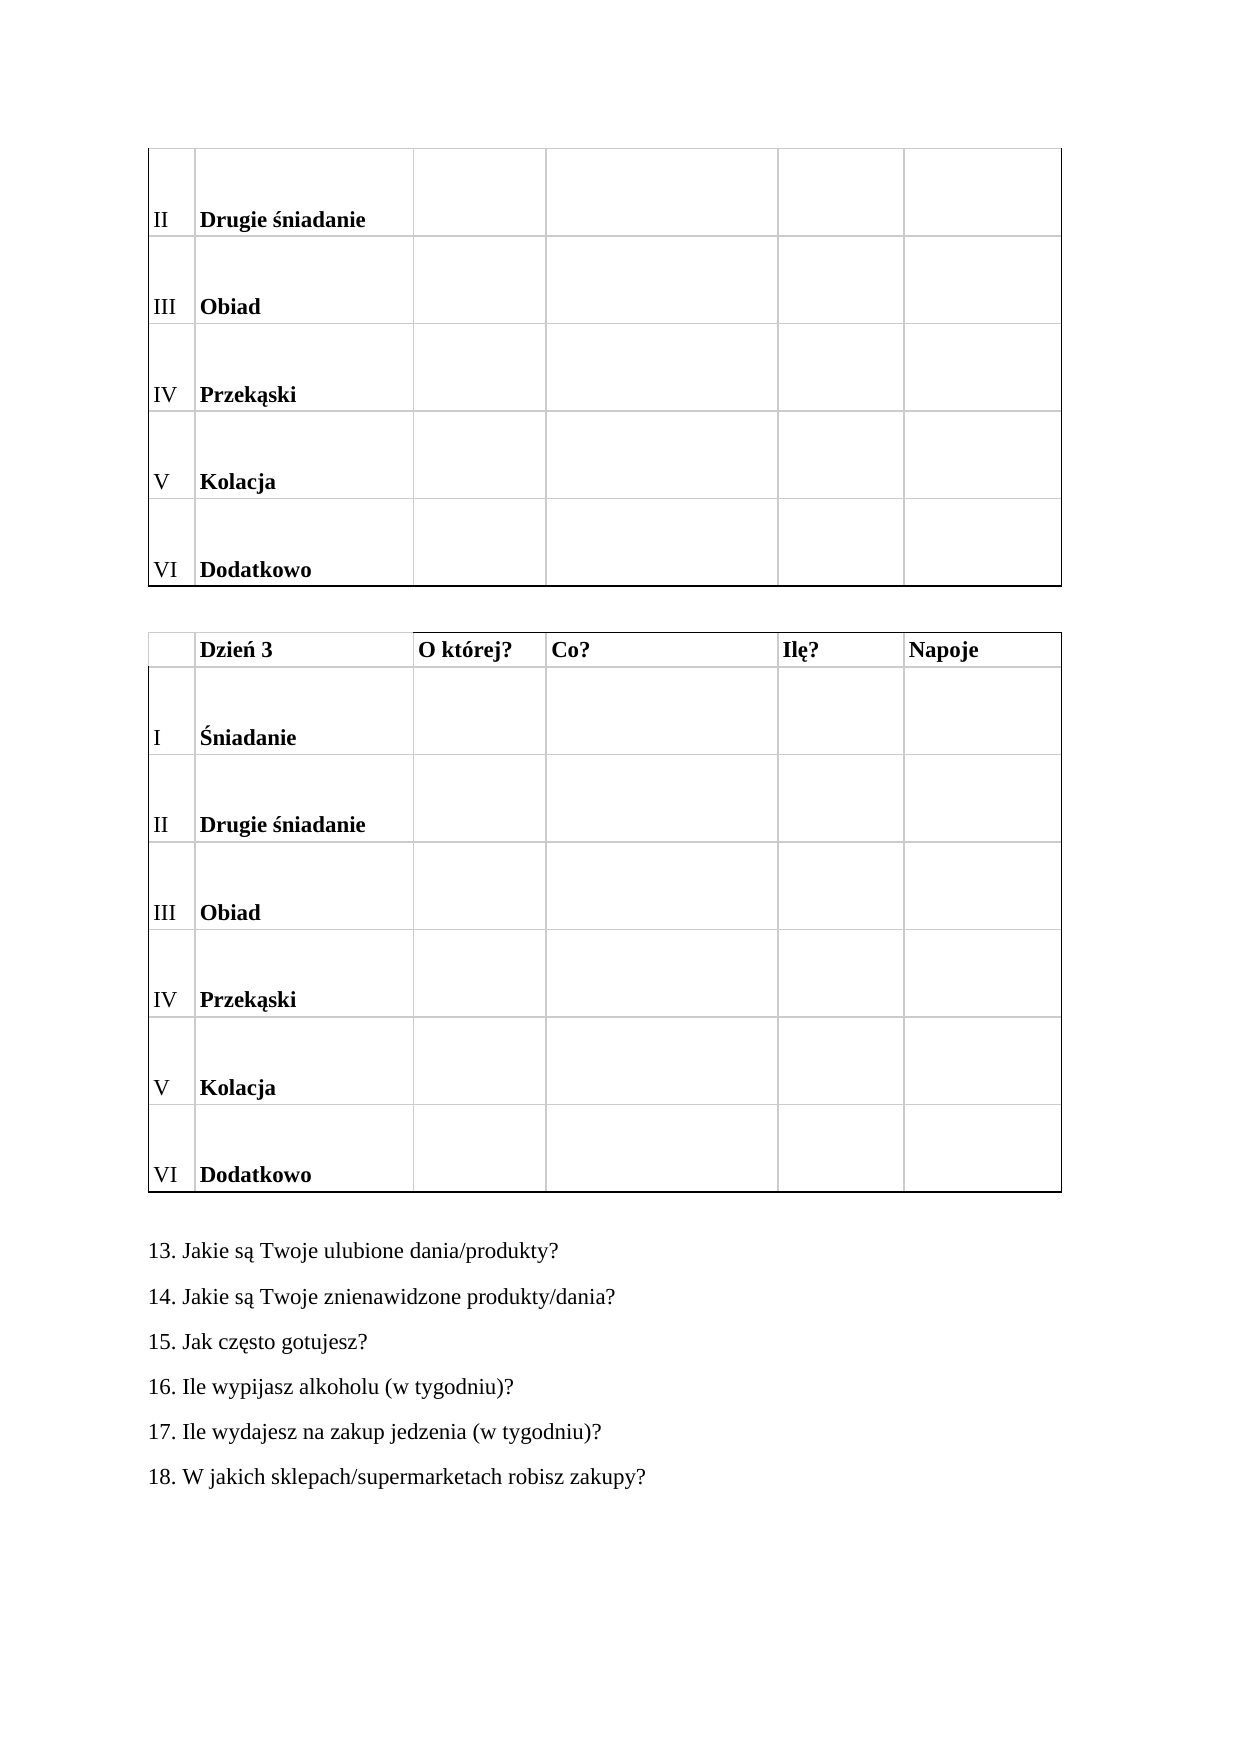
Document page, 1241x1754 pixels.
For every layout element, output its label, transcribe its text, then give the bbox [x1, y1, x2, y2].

table_cell [547, 843, 777, 928]
table_cell [779, 499, 903, 585]
text 13. Jakie są Twoje ulubione dania/produkty? [148, 1238, 1093, 1264]
table_cell [905, 755, 1061, 841]
table_cell [779, 1105, 903, 1191]
table_cell [547, 1105, 777, 1191]
table_cell Drugie śniadanie [196, 755, 413, 841]
table_cell [905, 930, 1061, 1016]
table_cell [547, 755, 777, 841]
table_cell [779, 668, 903, 753]
table_cell Dodatkowo [196, 1105, 413, 1191]
table_cell [779, 324, 903, 410]
table_cell II [149, 149, 194, 235]
table_header [149, 633, 194, 666]
table_header O której? [414, 633, 545, 666]
table_cell [905, 412, 1061, 498]
table_cell [905, 499, 1061, 585]
table_cell [414, 755, 545, 841]
table_cell [547, 237, 777, 323]
table_cell [779, 930, 903, 1016]
table_cell [414, 237, 545, 323]
table_cell [779, 237, 903, 323]
table_cell I [149, 668, 194, 753]
table_cell Drugie śniadanie [196, 149, 413, 235]
table_cell [414, 668, 545, 753]
table_cell [414, 843, 545, 928]
table_cell IV [149, 930, 194, 1016]
table_cell [547, 149, 777, 235]
table_cell [905, 1018, 1061, 1103]
table_cell [779, 412, 903, 498]
table_cell VI [149, 1105, 194, 1191]
table_cell [905, 237, 1061, 323]
table_cell Obiad [196, 237, 413, 323]
table_cell [414, 412, 545, 498]
table_cell IV [149, 324, 194, 410]
table_cell [779, 149, 903, 235]
table_cell [414, 930, 545, 1016]
table_cell VI [149, 499, 194, 585]
table_cell III [149, 237, 194, 323]
table_cell Przekąski [196, 930, 413, 1016]
table_cell [779, 755, 903, 841]
table_cell [547, 324, 777, 410]
table_cell [547, 412, 777, 498]
table_cell V [149, 1018, 194, 1103]
table_cell [414, 149, 545, 235]
table_cell [779, 1018, 903, 1103]
table_cell [547, 930, 777, 1016]
table_cell V [149, 412, 194, 498]
table_cell [547, 668, 777, 753]
table_header Napoje [905, 633, 1061, 666]
table_cell [905, 668, 1061, 753]
table_cell [414, 324, 545, 410]
text 18. W jakich sklepach/supermarketach robisz zakupy? [148, 1463, 1093, 1489]
text 14. Jakie są Twoje znienawidzone produkty/dania? [148, 1283, 1093, 1309]
table_cell [414, 1018, 545, 1103]
table_cell [905, 843, 1061, 928]
table_header Dzień 3 [196, 633, 413, 666]
table_cell [905, 324, 1061, 410]
text 15. Jak często gotujesz? [148, 1328, 1093, 1354]
table_cell [414, 1105, 545, 1191]
table_header Co? [547, 633, 777, 666]
table_cell Przekąski [196, 324, 413, 410]
table_cell [905, 1105, 1061, 1191]
table_cell Śniadanie [196, 668, 413, 753]
table_cell [547, 499, 777, 585]
table_cell Kolacja [196, 412, 413, 498]
table_cell [905, 149, 1061, 235]
table_cell [779, 843, 903, 928]
table_cell [414, 499, 545, 585]
table_cell III [149, 843, 194, 928]
table_cell Dodatkowo [196, 499, 413, 585]
table_cell Obiad [196, 843, 413, 928]
text 17. Ile wydajesz na zakup jedzenia (w tygodniu)? [148, 1418, 1093, 1444]
table_cell Kolacja [196, 1018, 413, 1103]
table_cell II [149, 755, 194, 841]
table_cell [547, 1018, 777, 1103]
table_header Ilę? [779, 633, 903, 666]
text 16. Ile wypijasz alkoholu (w tygodniu)? [148, 1373, 1093, 1399]
